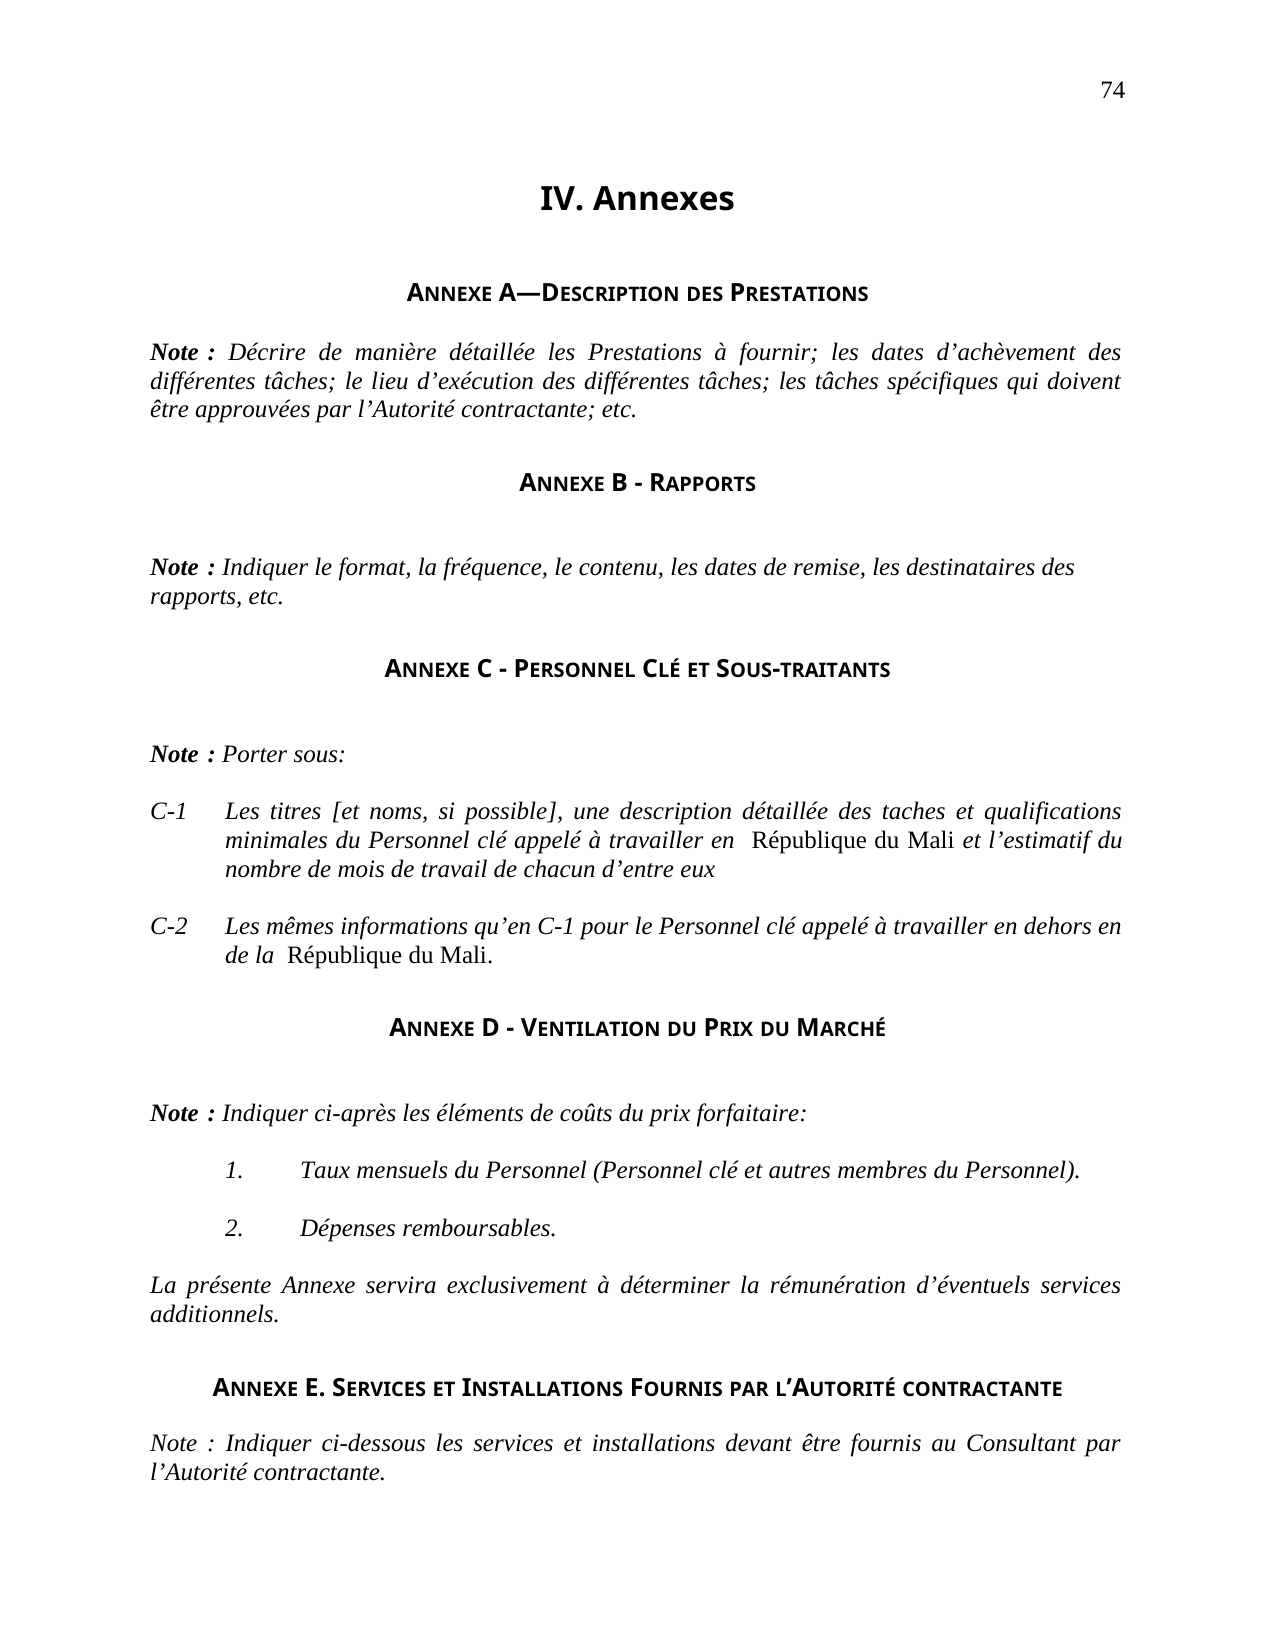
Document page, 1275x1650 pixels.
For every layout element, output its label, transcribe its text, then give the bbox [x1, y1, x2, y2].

subtitle Annexe C - Personnel Clé et Sous-traitants [150, 651, 1125, 685]
text C-2 Les mêmes informations qu’en C-1 pour le Personnel clé appelé à travailler en dehors en de la République du Mali. [150, 911, 1125, 969]
text Note : Porter sous: [150, 739, 1125, 768]
text Note : Indiquer ci-dessous les services et installations devant être fournis au Consultant par l’Autorité contractante. [150, 1428, 1125, 1486]
text C-1 Les titres [et noms, si possible], une description détaillée des taches et qualifications minimales du Personnel clé appelé à travailler en République du Mali et l’estimatif du nombre de mois de travail de chacun d’entre eux [150, 796, 1125, 883]
text Note : Indiquer le format, la fréquence, le contenu, les dates de remise, les destinataires des rapports, etc. [150, 552, 1125, 610]
text 2. Dépenses remboursables. [225, 1213, 1125, 1242]
subtitle Annexe B - Rapports [150, 464, 1125, 498]
text Note : Décrire de manière détaillée les Prestations à fournir; les dates d’achèvement des différentes tâches; le lieu d’exécution des différentes tâches; les tâches spécifiques qui doivent être approuvées par l’Autorité contractante; etc. [150, 337, 1125, 423]
subtitle Annexe D - Ventilation du Prix du Marché [150, 1010, 1125, 1044]
text Note : Indiquer ci-après les éléments de coûts du prix forfaitaire: [150, 1098, 1125, 1127]
subtitle Annexe E. ices et Installations Fournis par l’Autorité contractante [150, 1369, 1125, 1403]
text 1. Taux mensuels du Personnel (Personnel clé et autres membres du Personnel). [225, 1155, 1125, 1184]
subtitle Annexe A—Description des Prestations [150, 274, 1125, 308]
subtitle IV. Annexes [150, 175, 1125, 220]
text La présente Annexe servira exclusivement à déterminer la rémunération d’éventuels services additionnels. [150, 1270, 1125, 1328]
